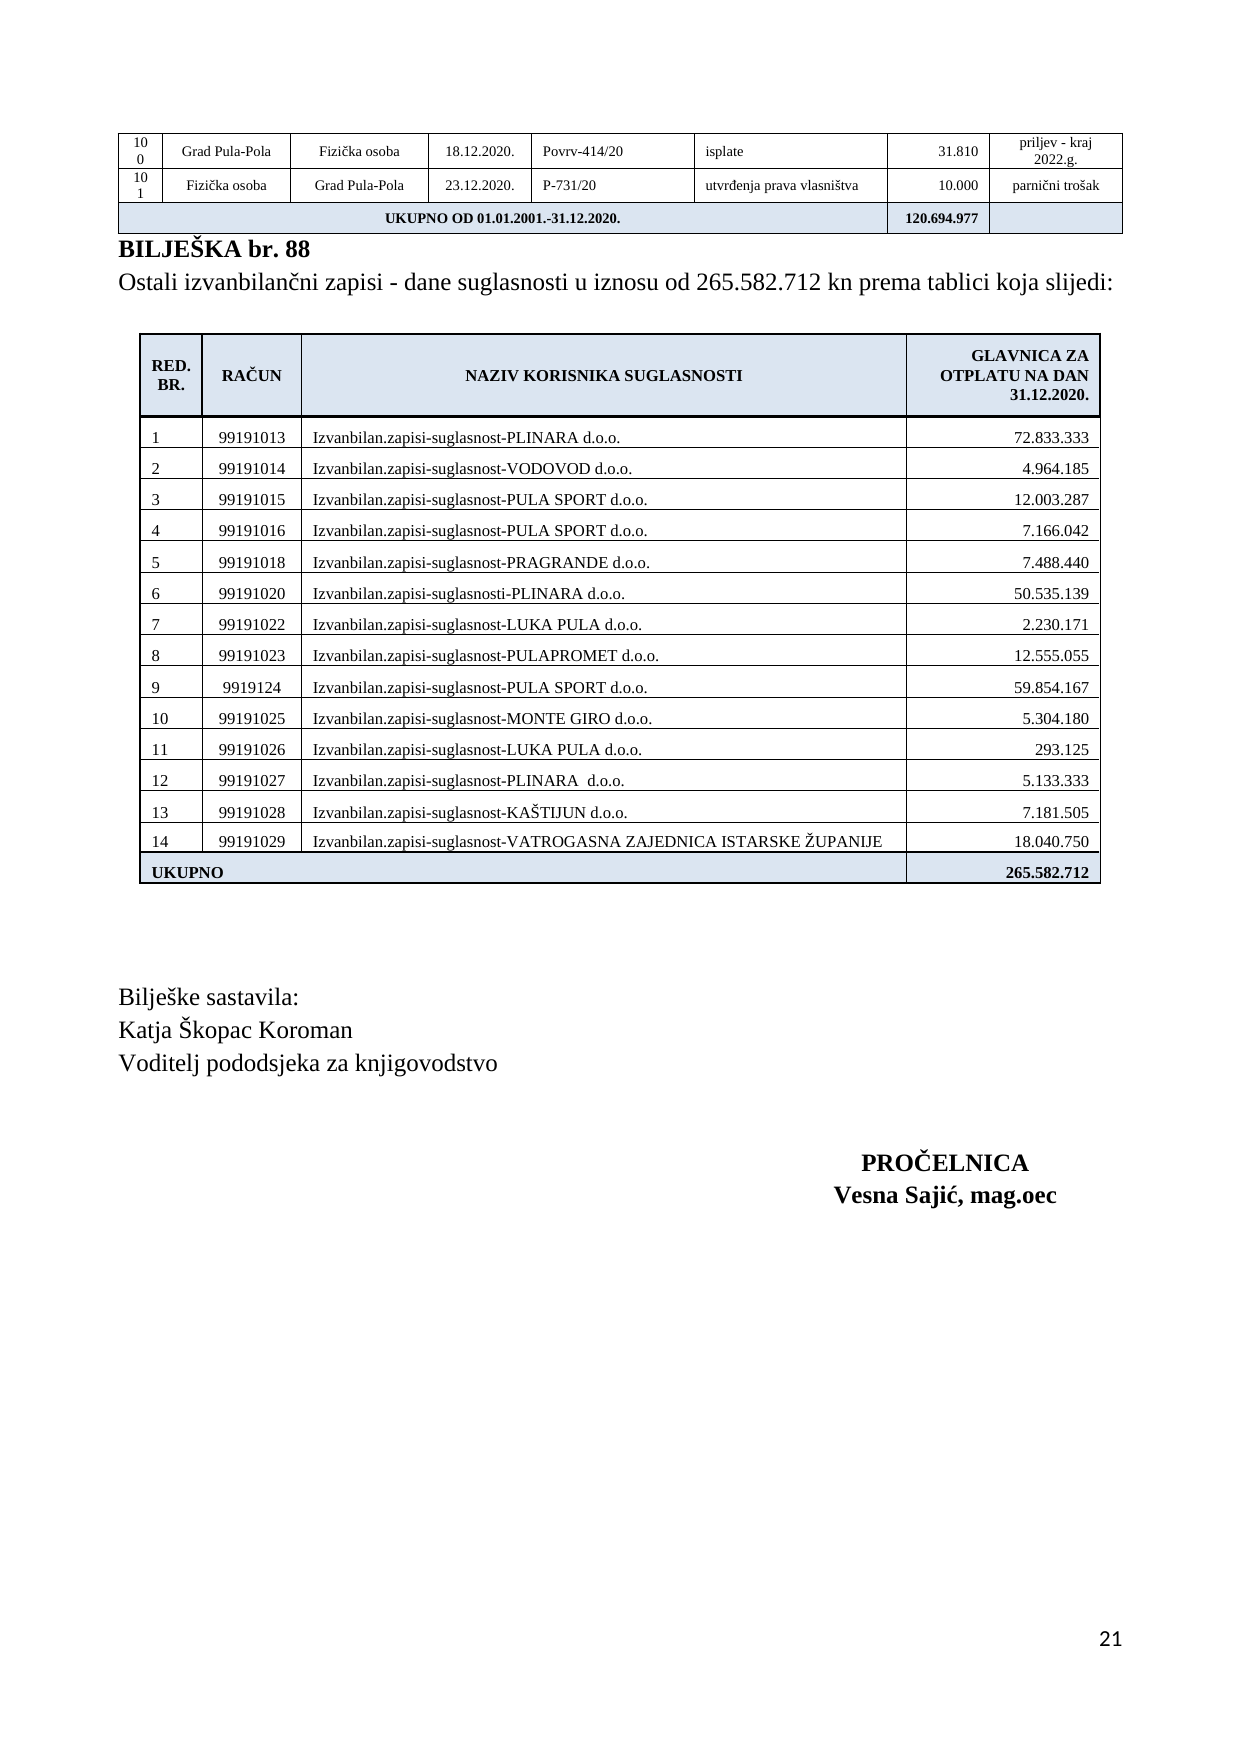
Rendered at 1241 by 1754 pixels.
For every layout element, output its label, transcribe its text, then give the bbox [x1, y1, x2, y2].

table_cell 3 [141, 479, 202, 509]
table_cell UKUPNO [141, 853, 906, 882]
table_header NAZIV KORISNIKA SUGLASNOSTI [302, 335, 906, 415]
table_cell Izvanbilan.zapisi-suglasnost-KAŠTIJUN d.o.o. [302, 791, 906, 822]
table_cell 13 [141, 791, 202, 822]
table_cell utvrđenja prava vlasništva [695, 169, 887, 202]
table_cell Fizička osoba [291, 134, 428, 167]
table_cell 9 [141, 666, 202, 697]
text Katja Škopac Koroman [118, 1016, 1122, 1044]
table_cell Izvanbilan.zapisi-suglasnost-PRAGRANDE d.o.o. [302, 541, 906, 572]
table_cell 99191025 [203, 698, 301, 728]
table_cell Izvanbilan.zapisi-suglasnost-PLINARA d.o.o. [302, 418, 906, 447]
table_cell 10.000 [888, 169, 989, 202]
table_cell 5 [141, 541, 202, 572]
table_cell 7.181.505 [907, 790, 1100, 822]
table_cell Izvanbilan.zapisi-suglasnost-VODOVOD d.o.o. [302, 448, 906, 478]
table_cell 101 [119, 169, 162, 202]
table_cell 100 [119, 134, 162, 167]
table_cell Grad Pula-Pola [163, 134, 290, 167]
table_cell 99191020 [203, 573, 301, 603]
table_cell 23.12.2020. [429, 169, 531, 202]
table_cell Izvanbilan.zapisi-suglasnost-PLINARA d.o.o. [302, 760, 906, 790]
table_cell 31.810 [888, 134, 989, 167]
table_cell Izvanbilan.zapisi-suglasnost-LUKA PULA d.o.o. [302, 729, 906, 759]
table_cell Izvanbilan.zapisi-suglasnost-PULA SPORT d.o.o. [302, 666, 906, 697]
table_cell 12.003.287 [907, 478, 1100, 509]
text Ostali izvanbilančni zapisi - dane suglasnosti u iznosu od 265.582.712 kn prema tablici koja slijedi: [118, 267, 1122, 296]
table_cell 5.133.333 [907, 759, 1100, 790]
table_cell Fizička osoba [163, 169, 290, 202]
table_cell 99191023 [203, 635, 301, 665]
text Vesna Sajić, mag.oec [118, 1181, 1122, 1209]
table_cell 2 [141, 448, 202, 478]
table_cell 18.12.2020. [429, 134, 531, 167]
table_cell 99191029 [203, 823, 301, 851]
text Bilješke sastavila: [118, 982, 1122, 1011]
table_cell 293.125 [907, 728, 1100, 759]
table_cell Izvanbilan.zapisi-suglasnost-PULAPROMET d.o.o. [302, 635, 906, 665]
table_cell 5.304.180 [907, 697, 1100, 728]
table_cell 11 [141, 729, 202, 759]
table_cell 7.488.440 [907, 540, 1100, 572]
table_cell parnični trošak [990, 169, 1122, 202]
table_header GLAVNICA ZA OTPLATU NA DAN 31.12.2020. [907, 335, 1099, 415]
table_cell 9919124 [203, 666, 301, 697]
table_cell 2.230.171 [907, 603, 1100, 634]
table_cell 99191018 [203, 541, 301, 572]
table_cell UKUPNO OD 01.01.2001.-31.12.2020. [119, 203, 887, 233]
table_cell Grad Pula-Pola [291, 169, 428, 202]
table_cell isplate [695, 134, 887, 167]
table_cell Povrv-414/20 [532, 134, 694, 167]
table_cell 14 [141, 823, 202, 851]
table_cell P-731/20 [532, 169, 694, 202]
table_cell Izvanbilan.zapisi-suglasnost-PULA SPORT d.o.o. [302, 510, 906, 540]
table_cell 50.535.139 [907, 572, 1100, 603]
table_cell 10 [141, 698, 202, 728]
text Voditelj pododsjeka za knjigovodstvo [118, 1048, 1122, 1077]
table_header RAČUN [203, 335, 301, 415]
table_cell 99191026 [203, 729, 301, 759]
table_cell 1 [141, 418, 202, 447]
table_cell 4 [141, 510, 202, 540]
table_cell Izvanbilan.zapisi-suglasnost-PULA SPORT d.o.o. [302, 479, 906, 509]
table_cell 120.694.977 [888, 203, 989, 233]
table_cell 72.833.333 [907, 418, 1100, 447]
table_cell Izvanbilan.zapisi-suglasnost-LUKA PULA d.o.o. [302, 604, 906, 634]
table_cell 99191015 [203, 479, 301, 509]
table_cell 99191014 [203, 448, 301, 478]
table_cell 99191027 [203, 760, 301, 790]
table_cell 59.854.167 [907, 665, 1100, 697]
table_cell 99191022 [203, 604, 301, 634]
table_cell 7 [141, 604, 202, 634]
text PROČELNICA [118, 1148, 1122, 1176]
table_cell 99191016 [203, 510, 301, 540]
table_header RED. BR. [141, 335, 201, 415]
table_cell 18.040.750 [907, 822, 1100, 851]
table_cell Izvanbilan.zapisi-suglasnost-MONTE GIRO d.o.o. [302, 698, 906, 728]
table_cell 265.582.712 [907, 851, 1100, 882]
table_cell 12.555.055 [907, 634, 1100, 665]
table_cell 99191013 [203, 418, 301, 447]
table_cell [990, 203, 1122, 233]
table_cell 99191028 [203, 791, 301, 822]
table_cell 7.166.042 [907, 509, 1100, 540]
text BILJEŠKA br. 88 [118, 234, 1122, 263]
table_cell Izvanbilan.zapisi-suglasnosti-PLINARA d.o.o. [302, 573, 906, 603]
table_cell 4.964.185 [907, 447, 1100, 478]
table_cell 8 [141, 635, 202, 665]
table_cell priljev - kraj 2022.g. [990, 134, 1122, 167]
table_cell Izvanbilan.zapisi-suglasnost-VATROGASNA ZAJEDNICA ISTARSKE ŽUPANIJE [302, 823, 906, 851]
table_cell 6 [141, 573, 202, 603]
table_cell 12 [141, 760, 202, 790]
